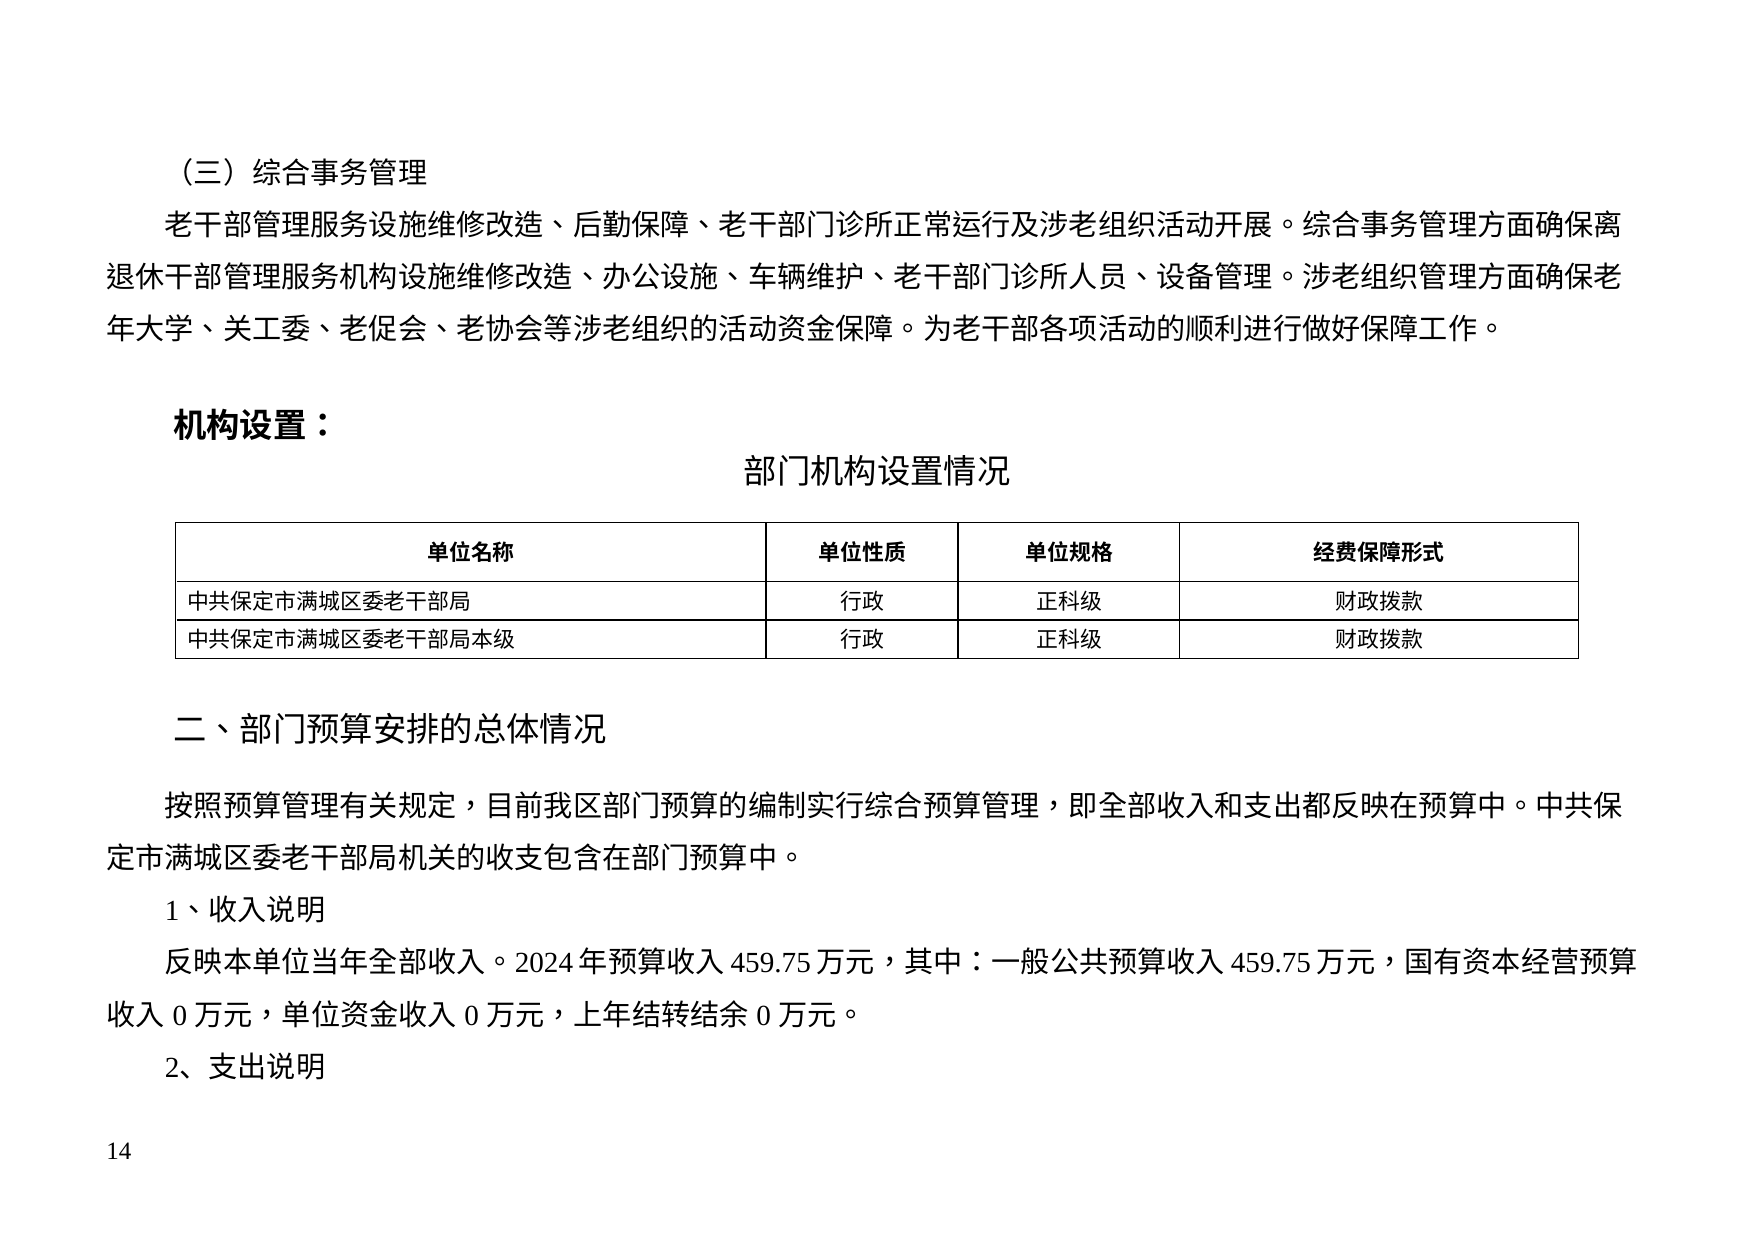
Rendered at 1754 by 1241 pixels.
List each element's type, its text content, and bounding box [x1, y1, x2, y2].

text 2、支出说明 [106, 1035, 1648, 1087]
table_cell 正科级 [959, 621, 1179, 658]
table_cell 财政拨款 [1180, 621, 1578, 658]
table_cell 中共保定市满城区委老干部局 [176, 582, 765, 619]
table_cell 中共保定市满城区委老干部局本级 [176, 620, 765, 658]
text 1、收入说明 [106, 879, 1648, 931]
table_header 单位名称 [176, 523, 765, 581]
table_cell 行政 [767, 582, 957, 619]
text 二、部门预算安排的总体情况 [106, 706, 1648, 751]
text 反映本单位当年全部收入。2024年预算收入459.75万元，其中：一般公共预算收入459.75万元，国有资本经营预算收入 0 万元，单位资金收入 0 万元，上年结转结余 0 万元。 [106, 931, 1648, 1035]
table_cell 财政拨款 [1180, 582, 1578, 619]
table_header 经费保障形式 [1180, 523, 1578, 581]
table_header 单位性质 [767, 523, 957, 581]
text 按照预算管理有关规定，目前我区部门预算的编制实行综合预算管理，即全部收入和支出都反映在预算中。中共保定市满城区委老干部局机关的收支包含在部门预算中。 [106, 775, 1648, 879]
text （三）综合事务管理 [106, 142, 1648, 194]
table_cell 行政 [767, 621, 957, 658]
text 部门机构设置情况 [106, 448, 1648, 493]
text 老干部管理服务设施维修改造、后勤保障、老干部门诊所正常运行及涉老组织活动开展。综合事务管理方面确保离退休干部管理服务机构设施维修改造、办公设施、车辆维护、老干部门诊所人员、设备管理。涉老组织管理方面确保老年大学、关工委、老促会、老协会等涉老组织的活动资金保障。为老干部各项活动的顺利进行做好保障工作。 [106, 194, 1648, 350]
text 机构设置： [106, 402, 1648, 448]
table_cell 正科级 [959, 582, 1179, 619]
table_header 单位规格 [959, 523, 1179, 581]
